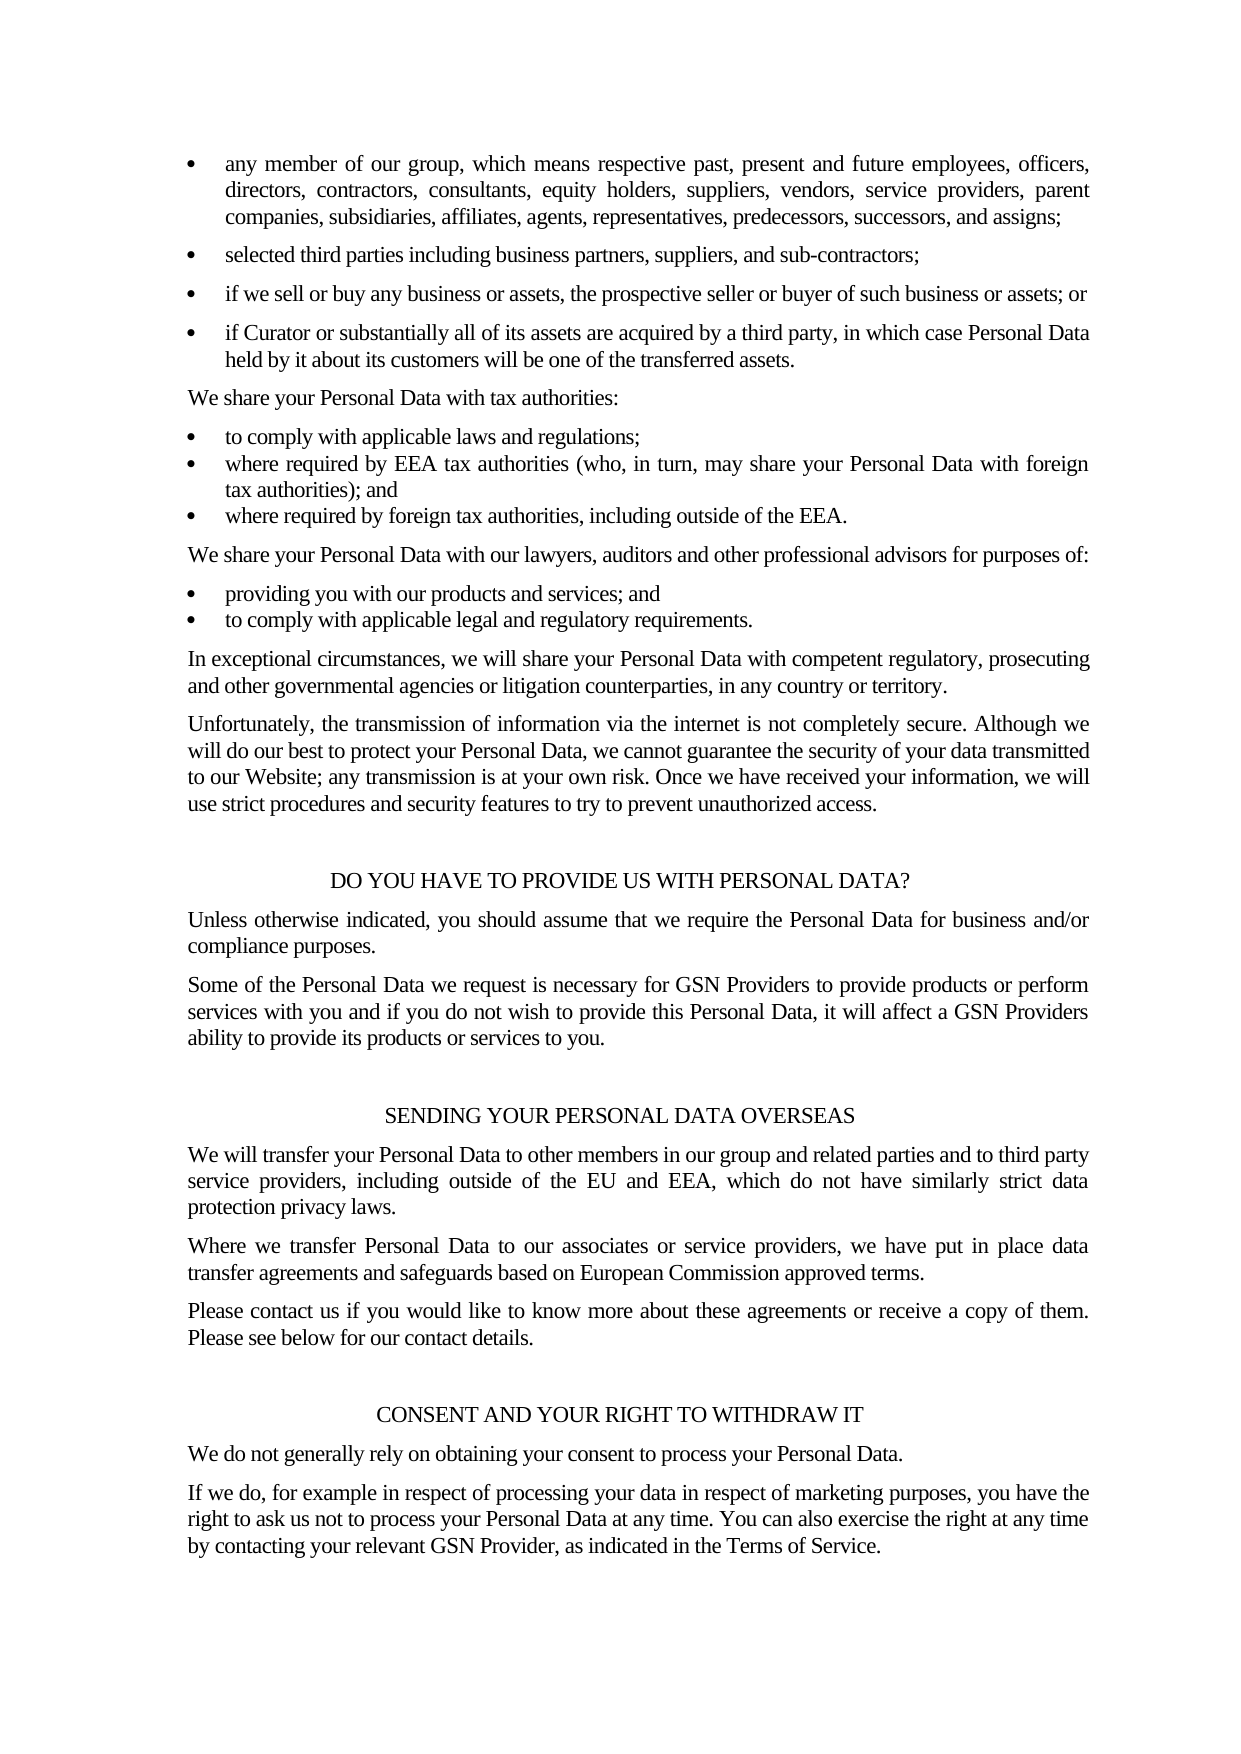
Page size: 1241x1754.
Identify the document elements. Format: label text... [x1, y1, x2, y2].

list any member of our group, which means respective past, present and future employees, officers, directors, contractors, consultants, equity holders, suppliers, vendors, service providers, parent companies, subsidiaries, affiliates, agents, representatives, predecessors, successors, and assigns; [187, 150, 1090, 229]
text We share your Personal Data with tax authorities: [187, 384, 1090, 411]
text Please contact us if you would like to know more about these agreements or receive a copy of them. Please see below for our contact details. [187, 1297, 1090, 1350]
list where required by EEA tax authorities (who, in turn, may share your Personal Data with foreign tax authorities); and [187, 450, 1090, 502]
text Where we transfer Personal Data to our associates or service providers, we have put in place data transfer agreements and safeguards based on European Commission approved terms. [187, 1232, 1090, 1285]
text SENDING YOUR PERSONAL DATA OVERSEAS [150, 1102, 1090, 1128]
text If we do, for example in respect of processing your data in respect of marketing purposes, you have the right to ask us not to process your Personal Data at any time. You can also exercise the right at any time by contacting your relevant GSN Provider, as indicated in the Terms of Service. [187, 1479, 1090, 1558]
list to comply with applicable legal and regulatory requirements. [187, 606, 1090, 633]
text We will transfer your Personal Data to other members in our group and related parties and to third party service providers, including outside of the EU and EEA, which do not have similarly strict data protection privacy laws. [187, 1141, 1090, 1220]
list providing you with our products and services; and [187, 580, 1090, 606]
text Unless otherwise indicated, you should assume that we require the Personal Data for business and/or compliance purposes. [187, 906, 1090, 959]
text Some of the Personal Data we request is necessary for GSN Providers to provide products or perform services with you and if you do not wish to provide this Personal Data, it will affect a GSN Providers ability to provide its products or services to you. [187, 971, 1090, 1050]
text In exceptional circumstances, we will share your Personal Data with competent regulatory, prosecuting and other governmental agencies or litigation counterparties, in any country or territory. [187, 645, 1090, 698]
text CONSENT AND YOUR RIGHT TO WITHDRAW IT [150, 1401, 1090, 1428]
list if Curator or substantially all of its assets are acquired by a third party, in which case Personal Data held by it about its customers will be one of the transferred assets. [187, 319, 1090, 372]
list where required by foreign tax authorities, including outside of the EEA. [187, 502, 1090, 529]
list to comply with applicable laws and regulations; [187, 423, 1090, 450]
list selected third parties including business partners, suppliers, and sub-contractors; [187, 242, 1090, 268]
list if we sell or buy any business or assets, the prospective seller or buyer of such business or assets; or [187, 280, 1090, 307]
text We share your Personal Data with our lawyers, auditors and other professional advisors for purposes of: [187, 541, 1090, 568]
text We do not generally rely on obtaining your consent to process your Personal Data. [187, 1440, 1090, 1467]
list DO YOU HAVE TO PROVIDE US WITH PERSONAL DATA? [150, 867, 1090, 894]
text Unfortunately, the transmission of information via the internet is not completely secure. Although we will do our best to protect your Personal Data, we cannot guarantee the security of your data transmitted to our Website; any transmission is at your own risk. Once we have received your information, we will use strict procedures and security features to try to prevent unauthorized access. [187, 711, 1090, 816]
